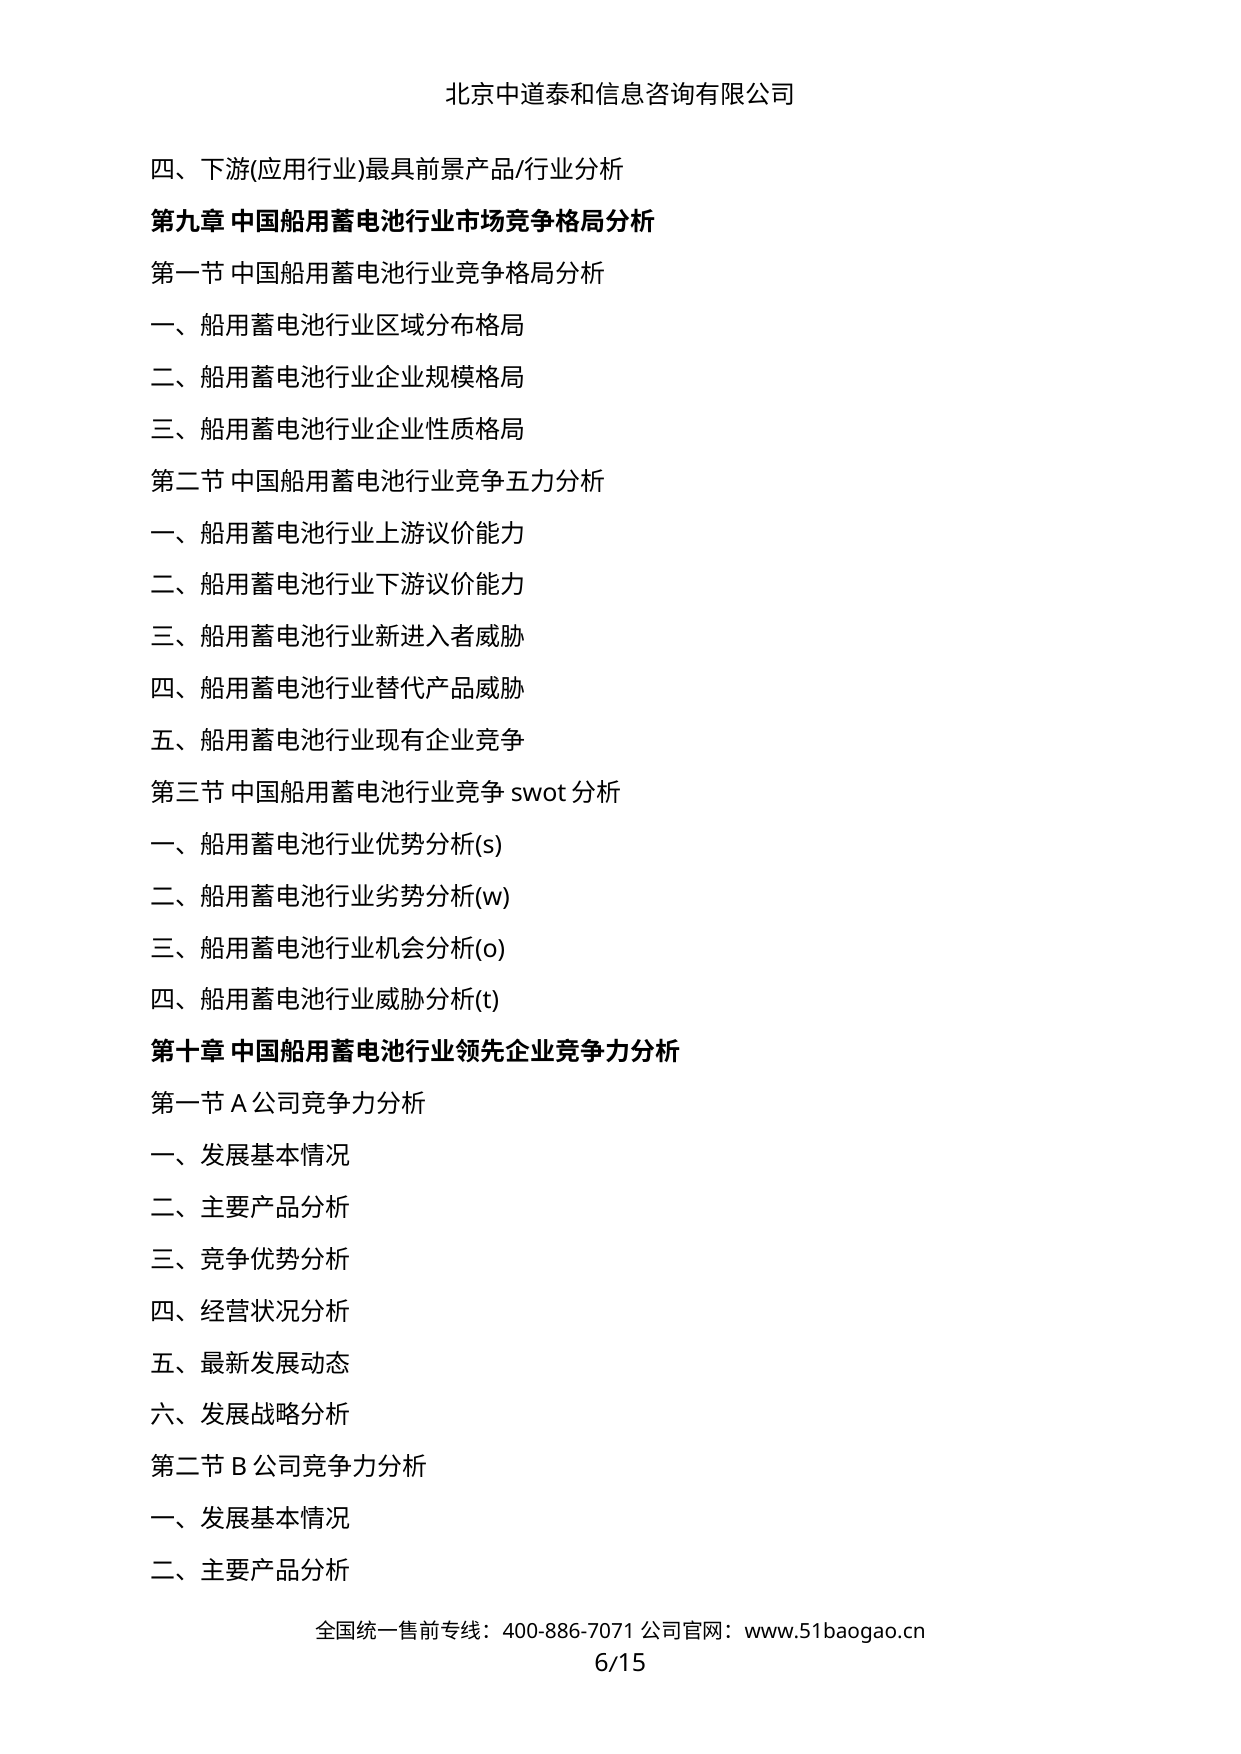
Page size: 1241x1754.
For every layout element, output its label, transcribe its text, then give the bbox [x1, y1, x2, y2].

text 五、最新发展动态 [150, 1343, 1090, 1379]
text 三、船用蓄电池行业企业性质格局 [150, 409, 1090, 446]
text 一、船用蓄电池行业上游议价能力 [150, 513, 1090, 549]
text 六、发展战略分析 [150, 1395, 1090, 1431]
text 二、主要产品分析 [150, 1187, 1090, 1224]
text 二、船用蓄电池行业企业规模格局 [150, 357, 1090, 394]
text 一、船用蓄电池行业优势分析(s) [150, 824, 1090, 861]
text 三、船用蓄电池行业新进入者威胁 [150, 617, 1090, 653]
text 第九章 中国船用蓄电池行业市场竞争格局分析 [150, 202, 1090, 238]
text 二、船用蓄电池行业下游议价能力 [150, 565, 1090, 601]
text 四、经营状况分析 [150, 1291, 1090, 1327]
text 四、下游(应用行业)最具前景产品/行业分析 [150, 150, 1090, 186]
text 一、发展基本情况 [150, 1499, 1090, 1535]
text 第十章 中国船用蓄电池行业领先企业竞争力分析 [150, 1032, 1090, 1068]
text 四、船用蓄电池行业威胁分析(t) [150, 980, 1090, 1016]
text 第三节 中国船用蓄电池行业竞争swot分析 [150, 772, 1090, 809]
text 第二节 B公司竞争力分析 [150, 1447, 1090, 1483]
text 第一节 中国船用蓄电池行业竞争格局分析 [150, 254, 1090, 290]
text 一、发展基本情况 [150, 1136, 1090, 1172]
text 五、船用蓄电池行业现有企业竞争 [150, 721, 1090, 757]
text 第二节 中国船用蓄电池行业竞争五力分析 [150, 461, 1090, 497]
text 第一节 A公司竞争力分析 [150, 1084, 1090, 1120]
text 二、主要产品分析 [150, 1551, 1090, 1587]
text 三、船用蓄电池行业机会分析(o) [150, 928, 1090, 964]
text 二、船用蓄电池行业劣势分析(w) [150, 876, 1090, 912]
text 一、船用蓄电池行业区域分布格局 [150, 306, 1090, 342]
text 四、船用蓄电池行业替代产品威胁 [150, 669, 1090, 705]
text 三、竞争优势分析 [150, 1239, 1090, 1276]
